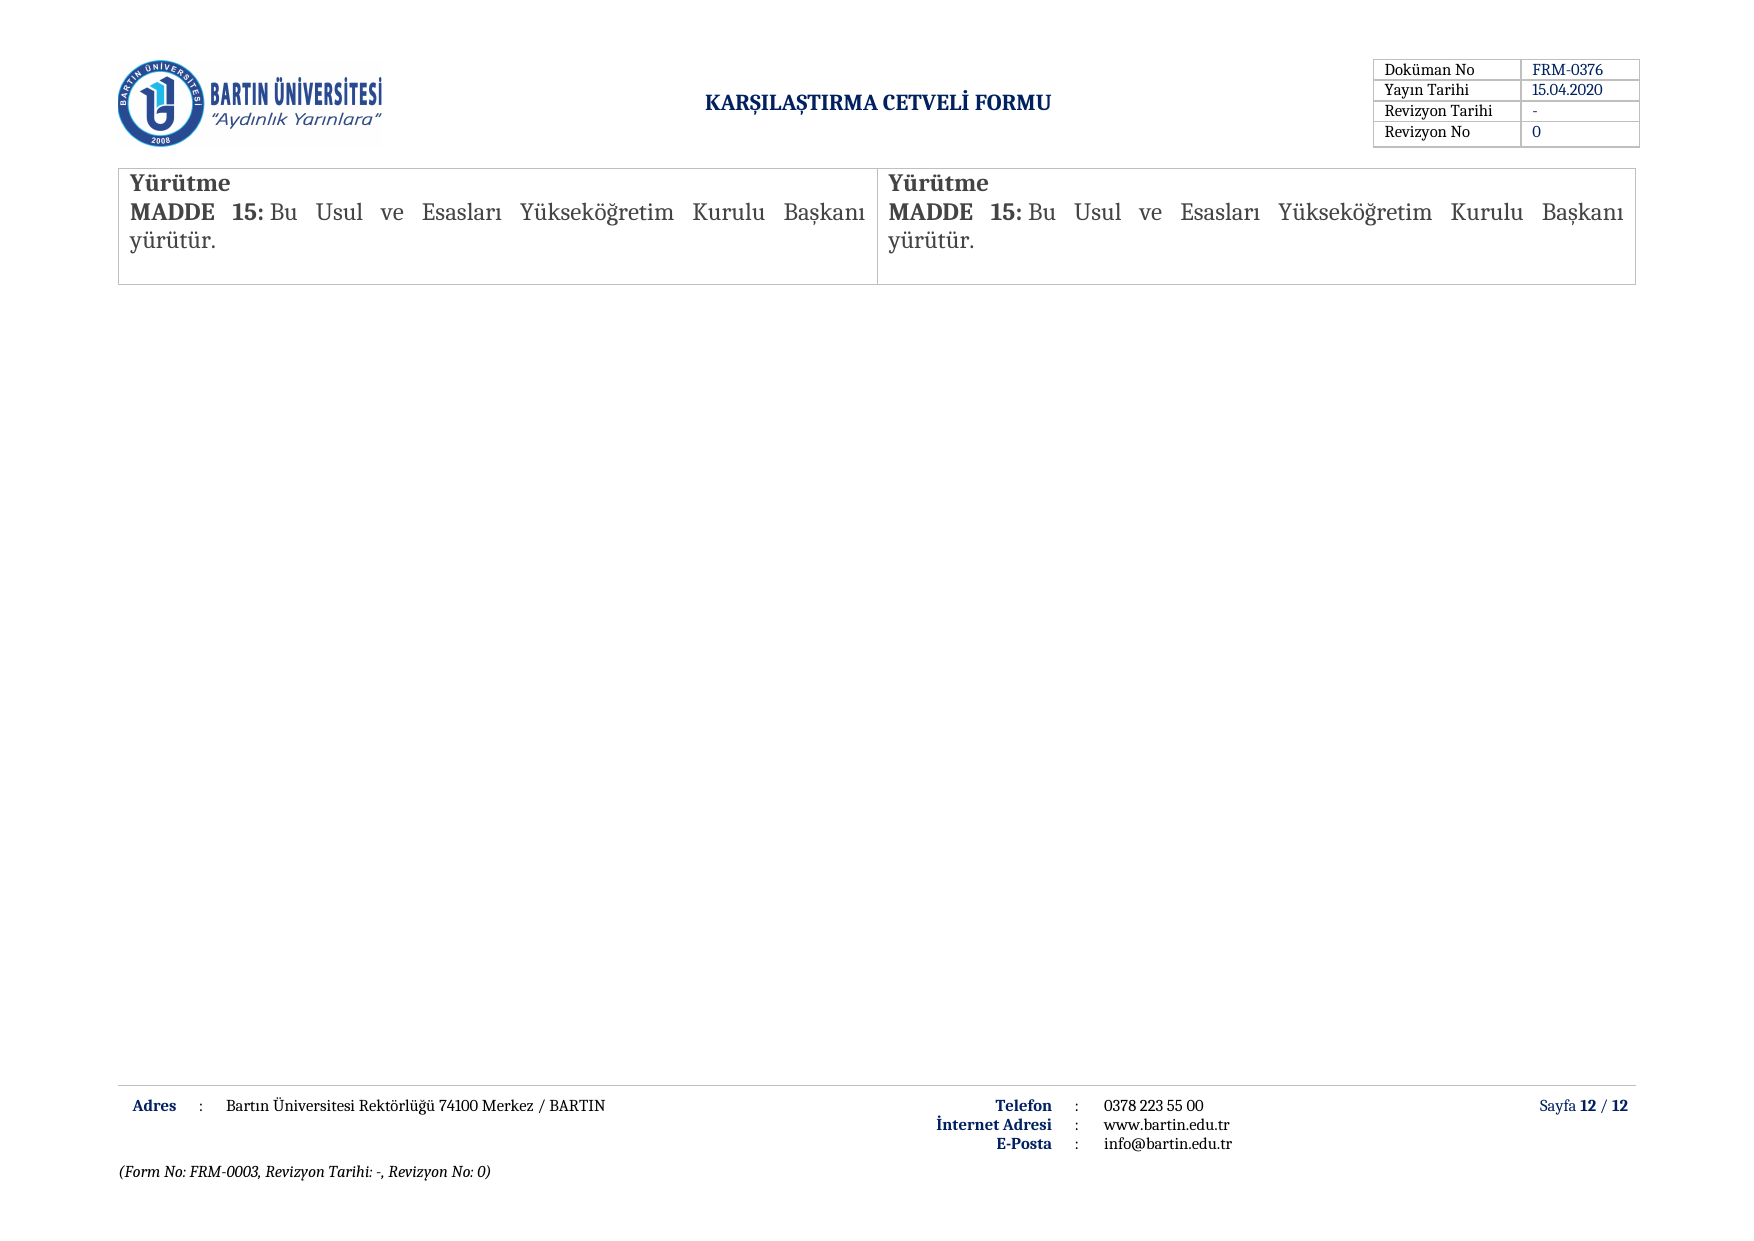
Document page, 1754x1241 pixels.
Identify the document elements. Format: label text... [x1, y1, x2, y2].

picture [118, 60, 382, 147]
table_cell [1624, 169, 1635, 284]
table_cell Yürütme MADDE 15: Bu Usul ve Esasları Yükseköğretim Kurulu Başkanı yürütür. [119, 169, 877, 284]
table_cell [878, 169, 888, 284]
